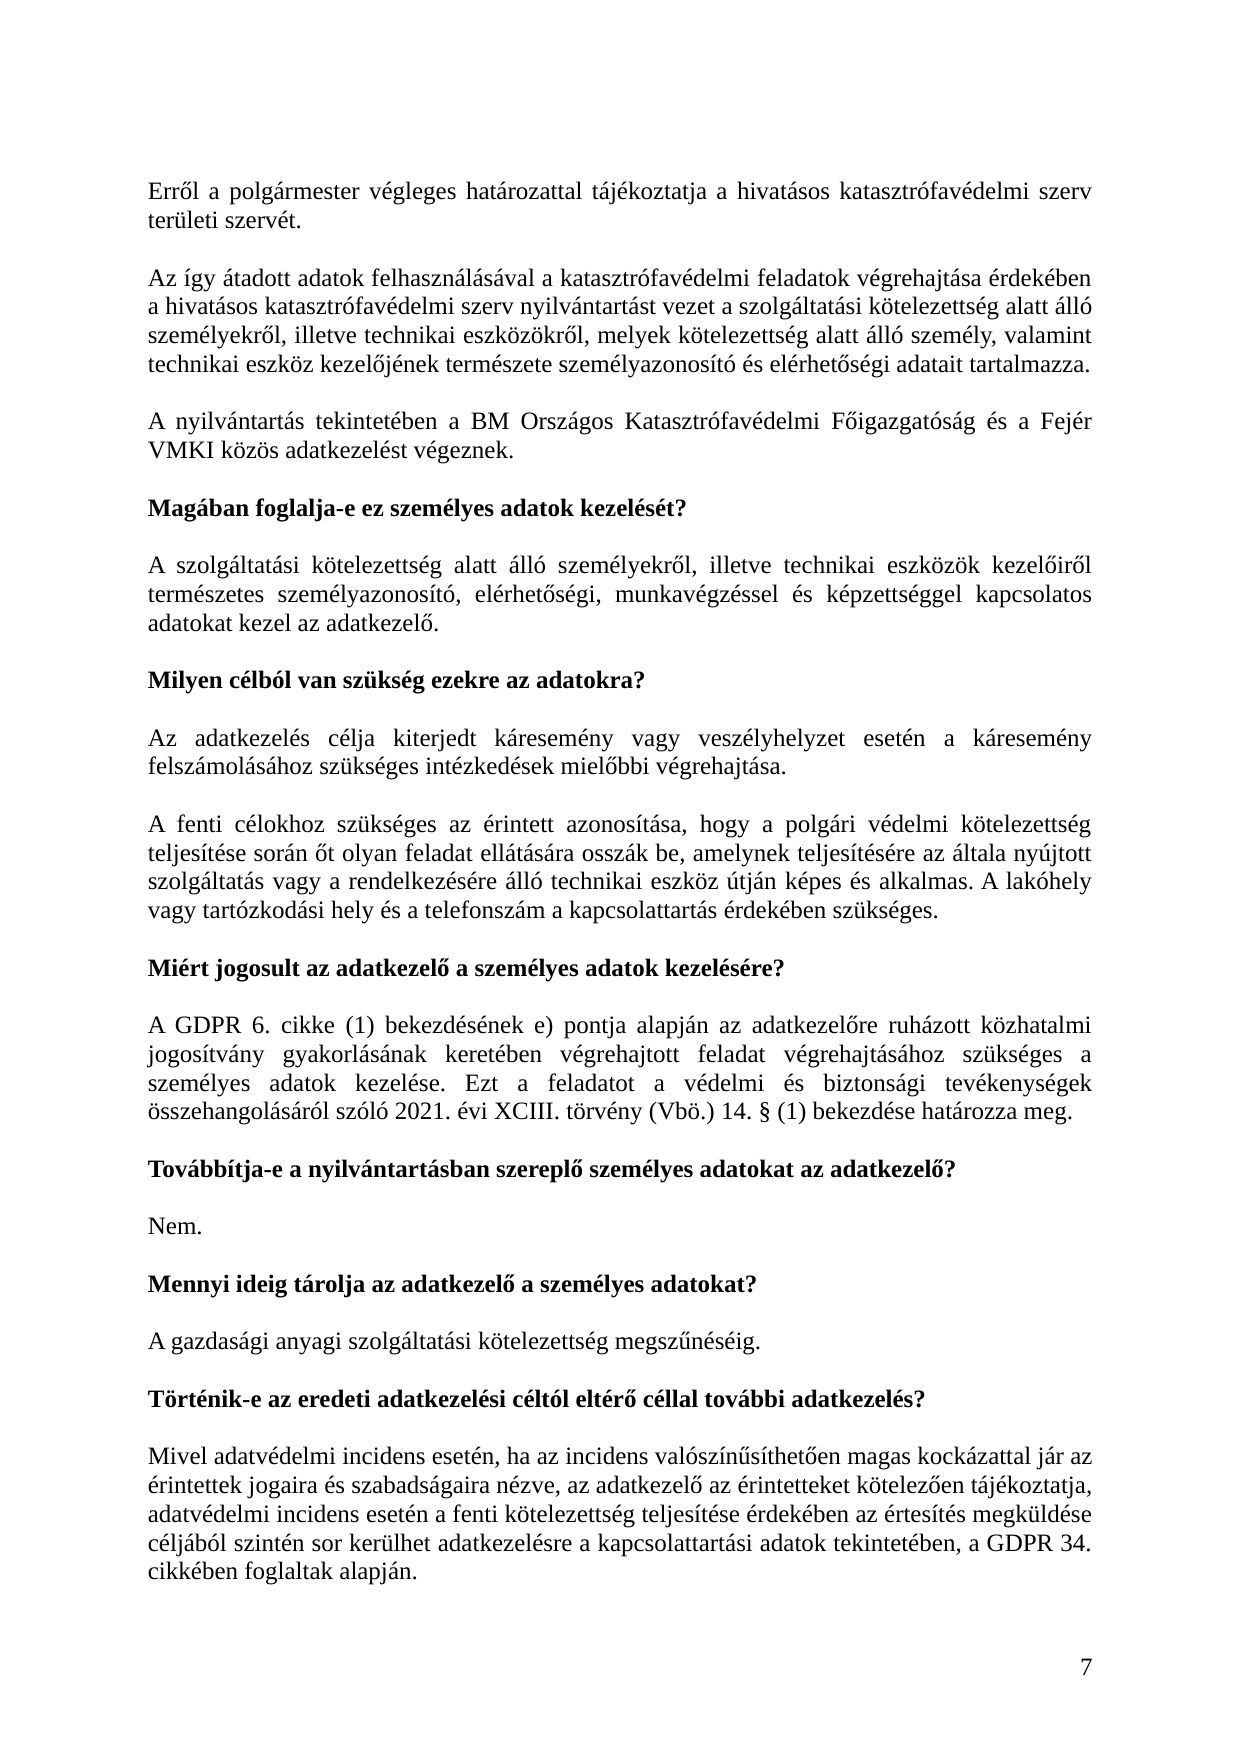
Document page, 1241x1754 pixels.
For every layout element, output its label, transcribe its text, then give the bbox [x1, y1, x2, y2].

text Nem. [148, 1211, 1093, 1240]
text Az így átadott adatok felhasználásával a katasztrófavédelmi feladatok végrehajtása érdekében a hivatásos katasztrófavédelmi szerv nyilvántartást vezet a szolgáltatási kötelezettség alatt álló személyekről, illetve technikai eszközökről, melyek kötelezettség alatt álló személy, valamint technikai eszköz kezelőjének természete személyazonosító és elérhetőségi adatait tartalmazza. [148, 263, 1093, 378]
text A szolgáltatási kötelezettség alatt álló személyekről, illetve technikai eszközök kezelőiről természetes személyazonosító, elérhetőségi, munkavégzéssel és képzettséggel kapcsolatos adatokat kezel az adatkezelő. [148, 550, 1093, 636]
text Erről a polgármester végleges határozattal tájékoztatja a hivatásos katasztrófavédelmi szerv területi szervét. [148, 176, 1093, 234]
subtitle Magában foglalja-e ez személyes adatok kezelését? [148, 493, 1093, 521]
subtitle Milyen célból van szükség ezekre az adatokra? [148, 665, 1093, 694]
subtitle Mennyi ideig tárolja az adatkezelő a személyes adatokat? [148, 1269, 1093, 1298]
text Mivel adatvédelmi incidens esetén, ha az incidens valószínűsíthetően magas kockázattal jár az érintettek jogaira és szabadságaira nézve, az adatkezelő az érintetteket kötelezően tájékoztatja, adatvédelmi incidens esetén a fenti kötelezettség teljesítése érdekében az értesítés megküldése céljából szintén sor kerülhet adatkezelésre a kapcsolattartási adatok tekintetében, a GDPR 34. cikkében foglaltak alapján. [148, 1441, 1093, 1585]
text Az adatkezelés célja kiterjedt káresemény vagy veszélyhelyzet esetén a káresemény felszámolásához szükséges intézkedések mielőbbi végrehajtása. [148, 723, 1093, 780]
subtitle Miért jogosult az adatkezelő a személyes adatok kezelésére? [148, 953, 1093, 981]
subtitle Történik-e az eredeti adatkezelési céltól eltérő céllal további adatkezelés? [148, 1384, 1093, 1413]
text A nyilvántartás tekintetében a BM Országos Katasztrófavédelmi Főigazgatóság és a Fejér VMKI közös adatkezelést végeznek. [148, 406, 1093, 464]
text A gazdasági anyagi szolgáltatási kötelezettség megszűnéséig. [148, 1326, 1093, 1355]
text A fenti célokhoz szükséges az érintett azonosítása, hogy a polgári védelmi kötelezettség teljesítése során őt olyan feladat ellátására osszák be, amelynek teljesítésére az általa nyújtott szolgáltatás vagy a rendelkezésére álló technikai eszköz útján képes és alkalmas. A lakóhely vagy tartózkodási hely és a telefonszám a kapcsolattartás érdekében szükséges. [148, 809, 1093, 924]
subtitle Továbbítja-e a nyilvántartásban szereplő személyes adatokat az adatkezelő? [148, 1154, 1093, 1183]
text A GDPR 6. cikke (1) bekezdésének e) pontja alapján az adatkezelőre ruházott közhatalmi jogosítvány gyakorlásának keretében végrehajtott feladat végrehajtásához szükséges a személyes adatok kezelése. Ezt a feladatot a védelmi és biztonsági tevékenységek összehangolásáról szóló 2021. évi XCIII. törvény (Vbö.) 14. § (1) bekezdése határozza meg. [148, 1010, 1093, 1125]
